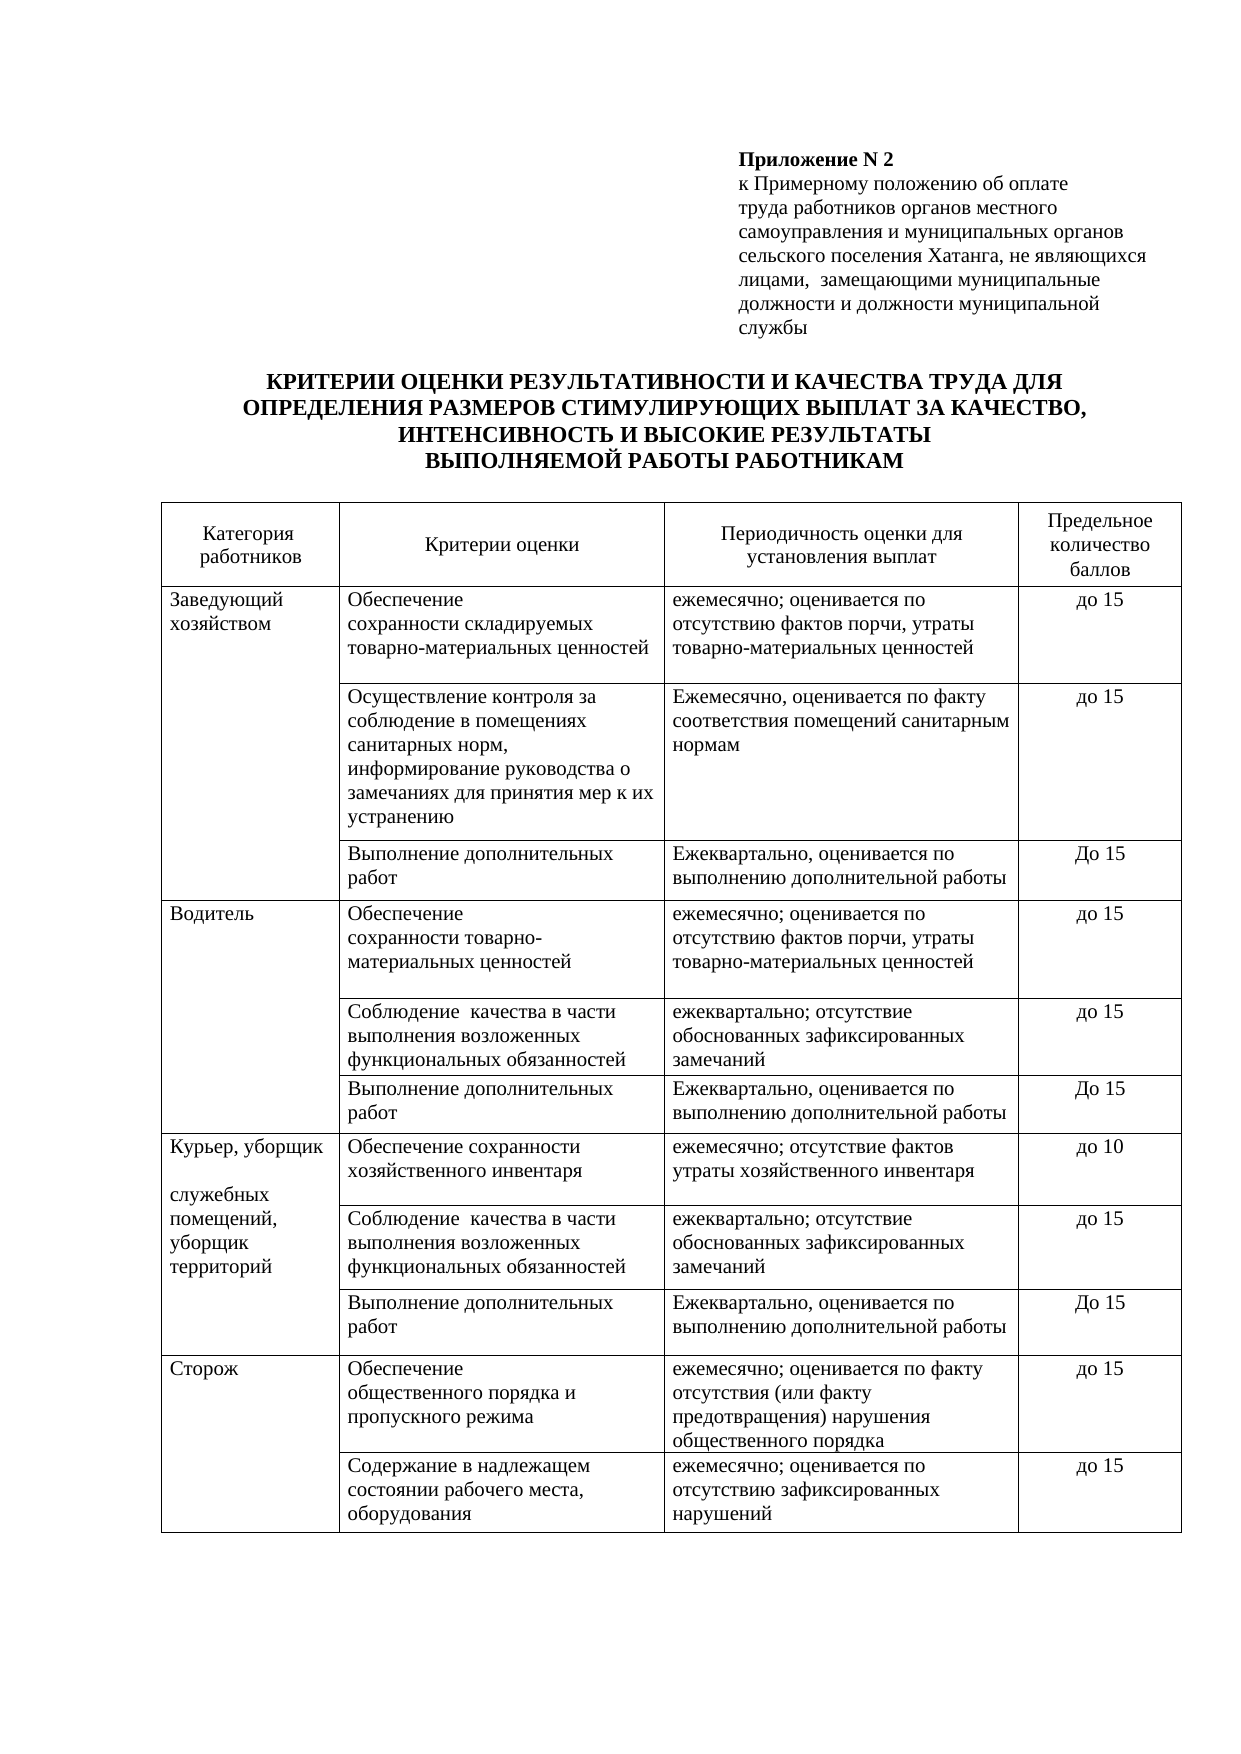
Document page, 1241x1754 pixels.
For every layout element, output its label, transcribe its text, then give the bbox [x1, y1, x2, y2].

table_cell ежемесячно; отсутствие фактов утраты хозяйственного инвентаря [665, 1134, 1018, 1204]
text лицами, замещающими муниципальные должности и должности муниципальной службы [738, 267, 1152, 339]
table_cell до 15 [1019, 999, 1181, 1075]
table_cell Осуществление контроля за соблюдение в помещениях санитарных норм, информирование руководства о замечаниях для принятия мер к их устранению [340, 684, 664, 840]
table_cell до 15 [1019, 1453, 1181, 1532]
text Приложение N 2 [738, 147, 1152, 171]
table_cell Водитель [162, 901, 339, 1133]
text самоуправления и муниципальных органов сельского поселения Хатанга, не являющихся [738, 219, 1152, 267]
table_cell Соблюдение качества в части выполнения возложенных функциональных обязанностей [340, 1206, 664, 1289]
table_cell до 15 [1019, 684, 1181, 840]
text к Примерному положению об оплате [738, 171, 1152, 195]
table_header Периодичность оценки для установления выплат [665, 503, 1018, 586]
table_cell До 15 [1019, 1290, 1181, 1354]
table_cell Ежеквартально, оценивается по выполнению дополнительной работы [665, 841, 1018, 900]
table_cell до 15 [1019, 1356, 1181, 1452]
table_header Критерии оценки [340, 503, 664, 586]
table_cell Соблюдение качества в части выполнения возложенных функциональных обязанностей [340, 999, 664, 1075]
table_header Категория работников [162, 503, 339, 586]
table_cell Обеспечение сохранности складируемых товарно-материальных ценностей [340, 587, 664, 683]
table_cell Сторож [162, 1356, 339, 1532]
table_cell ежеквартально; отсутствие обоснованных зафиксированных замечаний [665, 1206, 1018, 1289]
table_cell ежемесячно; оценивается по факту отсутствия (или факту предотвращения) нарушения общественного порядка [665, 1356, 1018, 1452]
table_cell Выполнение дополнительных работ [340, 841, 664, 900]
table_cell до 15 [1019, 587, 1181, 683]
table_cell Выполнение дополнительных работ [340, 1290, 664, 1354]
table_cell Ежеквартально, оценивается по выполнению дополнительной работы [665, 1076, 1018, 1133]
text ОПРЕДЕЛЕНИЯ РАЗМЕРОВ СТИМУЛИРУЮЩИХ ВЫПЛАТ ЗА КАЧЕСТВО, ИНТЕНСИВНОСТЬ И ВЫСОКИЕ РЕЗУЛЬТАТЫ [177, 394, 1152, 447]
table_cell Содержание в надлежащем состоянии рабочего места, оборудования [340, 1453, 664, 1532]
text труда работников органов местного [738, 195, 1152, 219]
table_cell Выполнение дополнительных работ [340, 1076, 664, 1133]
table_cell Обеспечение сохранности товарно-материальных ценностей [340, 901, 664, 997]
table_cell ежемесячно; оценивается по отсутствию фактов порчи, утраты товарно-материальных ценностей [665, 901, 1018, 997]
table_cell ежемесячно; оценивается по отсутствию зафиксированных нарушений [665, 1453, 1018, 1532]
table_cell Курьер, уборщик служебных помещений, уборщик территорий [162, 1134, 339, 1354]
table_cell ежеквартально; отсутствие обоснованных зафиксированных замечаний [665, 999, 1018, 1075]
table_cell Заведующий хозяйством [162, 587, 339, 900]
table_cell до 15 [1019, 901, 1181, 997]
text КРИТЕРИИ ОЦЕНКИ РЕЗУЛЬТАТИВНОСТИ И КАЧЕСТВА ТРУДА ДЛЯ [177, 368, 1152, 394]
table_cell Обеспечение сохранности хозяйственного инвентаря [340, 1134, 664, 1204]
table_cell Ежемесячно, оценивается по факту соответствия помещений санитарным нормам [665, 684, 1018, 840]
text ВЫПОЛНЯЕМОЙ РАБОТЫ РАБОТНИКАМ [177, 447, 1152, 473]
table_cell До 15 [1019, 841, 1181, 900]
table_cell Обеспечение общественного порядка и пропускного режима [340, 1356, 664, 1452]
table_cell До 15 [1019, 1076, 1181, 1133]
table_header Предельное количество баллов [1019, 503, 1181, 586]
table_cell Ежеквартально, оценивается по выполнению дополнительной работы [665, 1290, 1018, 1354]
table_cell до 15 [1019, 1206, 1181, 1289]
table_cell ежемесячно; оценивается по отсутствию фактов порчи, утраты товарно-материальных ценностей [665, 587, 1018, 683]
table_cell до 10 [1019, 1134, 1181, 1204]
